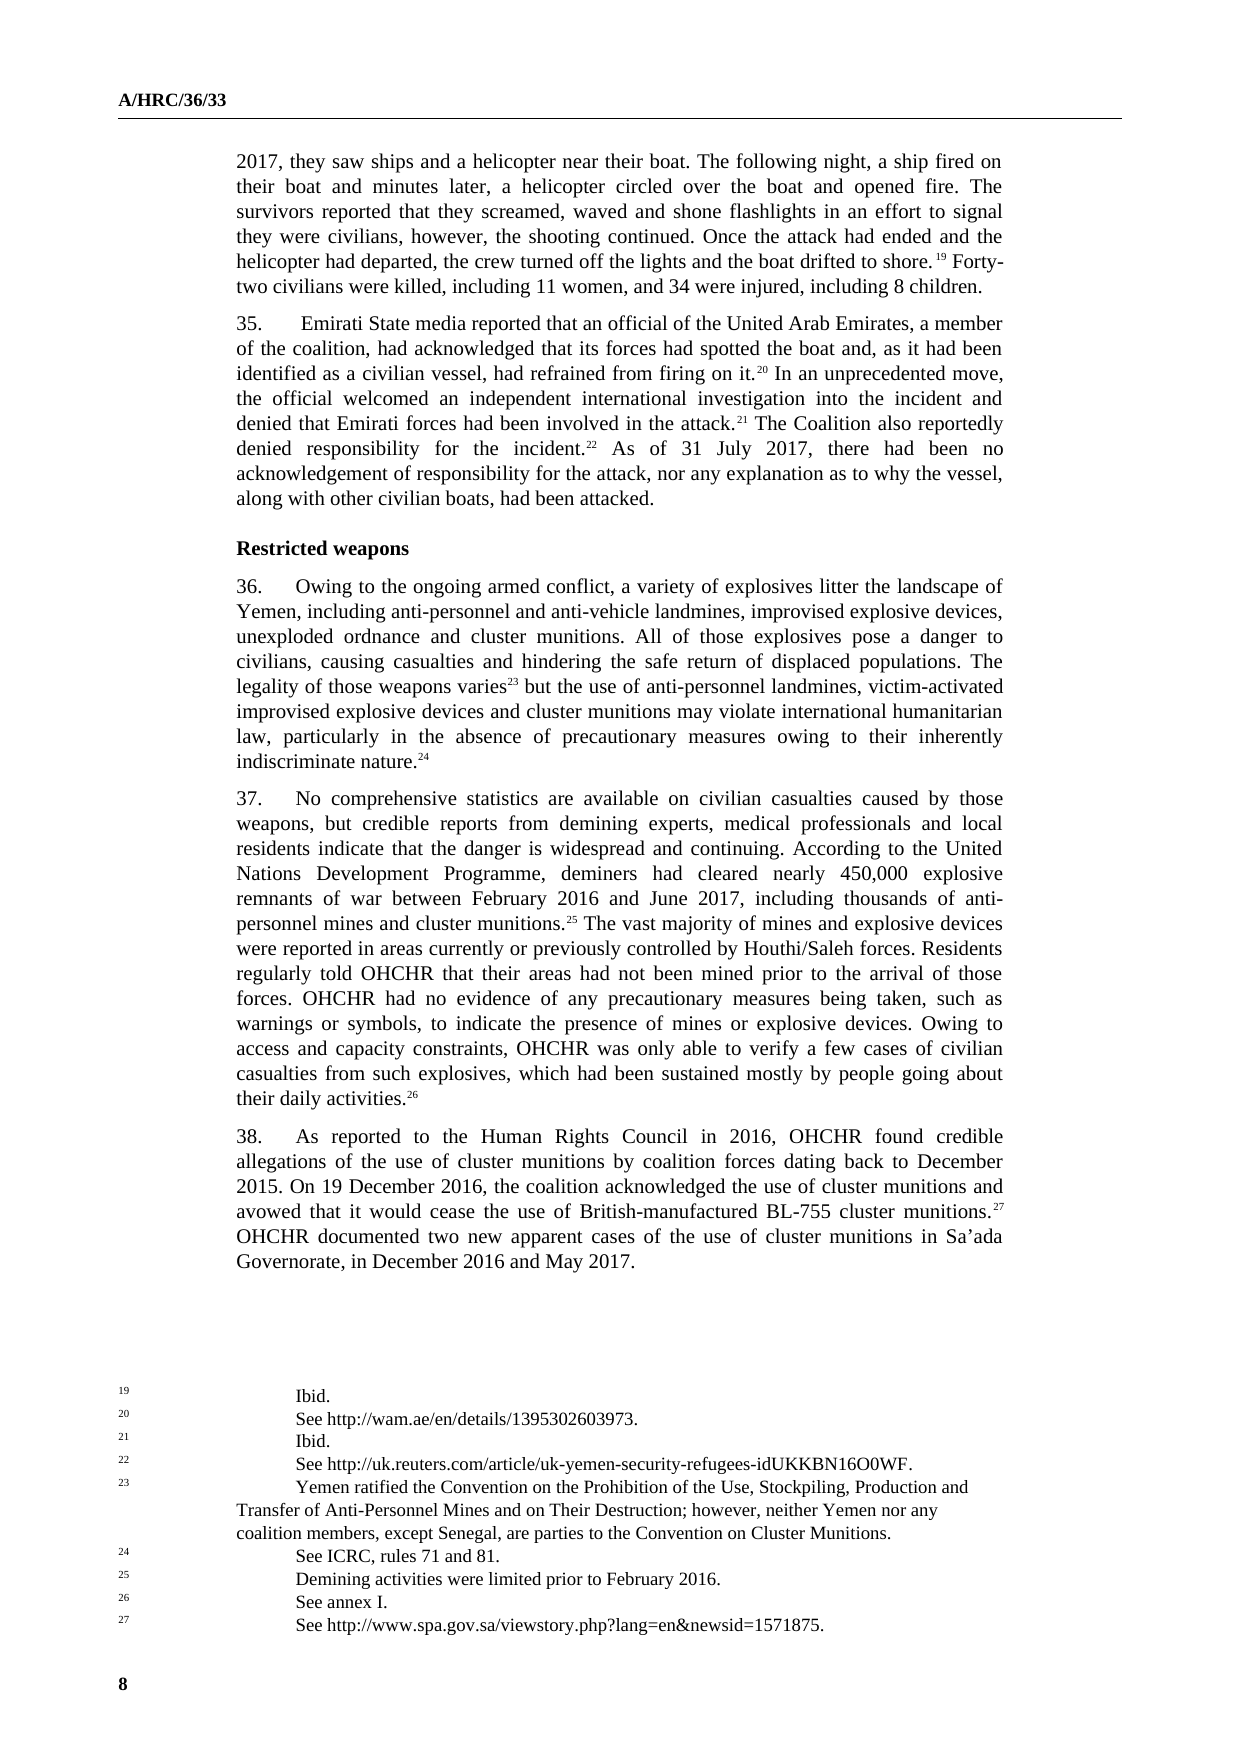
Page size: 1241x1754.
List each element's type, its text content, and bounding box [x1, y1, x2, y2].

text Restricted weapons [118, 535, 1004, 560]
text 38. As reported to the Human Rights Council in 2016, OHCHR found credible allegations of the use of cluster munitions by coalition forces dating back to December 2015. On 19 December 2016, the coalition acknowledged the use of cluster munitions and avowed that it would cease the use of British-manufactured BL-755 cluster munitions. OHCHR documented two new apparent cases of the use of cluster munitions in Sa’ada Governorate, in December 2016 and May 2017. [236, 1123, 1004, 1273]
text 35. Emirati State media reported that an official of the United Arab Emirates, a member of the coalition, had acknowledged that its forces had spotted the boat and, as it had been identified as a civilian vessel, had refrained from firing on it. In an unprecedented move, the official welcomed an independent international investigation into the incident and denied that Emirati forces had been involved in the attack. The Coalition also reportedly denied responsibility for the incident. As of 31 July 2017, there had been no acknowledgement of responsibility for the attack, nor any explanation as to why the vessel, along with other civilian boats, had been attacked. [236, 310, 1004, 510]
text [236, 148, 1004, 298]
text 36. Owing to the ongoing armed conflict, a variety of explosives litter the landscape of Yemen, including anti-personnel and anti-vehicle landmines, improvised explosive devices, unexploded ordnance and cluster munitions. All of those explosives pose a danger to civilians, causing casualties and hindering the safe return of displaced populations. The legality of those weapons varies but the use of anti-personnel landmines, victim-activated improvised explosive devices and cluster munitions may violate international humanitarian law, particularly in the absence of precautionary measures owing to their inherently indiscriminate nature. [236, 573, 1004, 773]
text 37. No comprehensive statistics are available on civilian casualties caused by those weapons, but credible reports from demining experts, medical professionals and local residents indicate that the danger is widespread and continuing. According to the United Nations Development Programme, deminers had cleared nearly 450,000 explosive remnants of war between February 2016 and June 2017, including thousands of anti-personnel mines and cluster munitions. The vast majority of mines and explosive devices were reported in areas currently or previously controlled by Houthi/Saleh forces. Residents regularly told OHCHR that their areas had not been mined prior to the arrival of those forces. OHCHR had no evidence of any precautionary measures being taken, such as warnings or symbols, to indicate the presence of mines or explosive devices. Owing to access and capacity constraints, OHCHR was only able to verify a few cases of civilian casualties from such explosives, which had been sustained mostly by people going about their daily activities. [236, 785, 1004, 1110]
